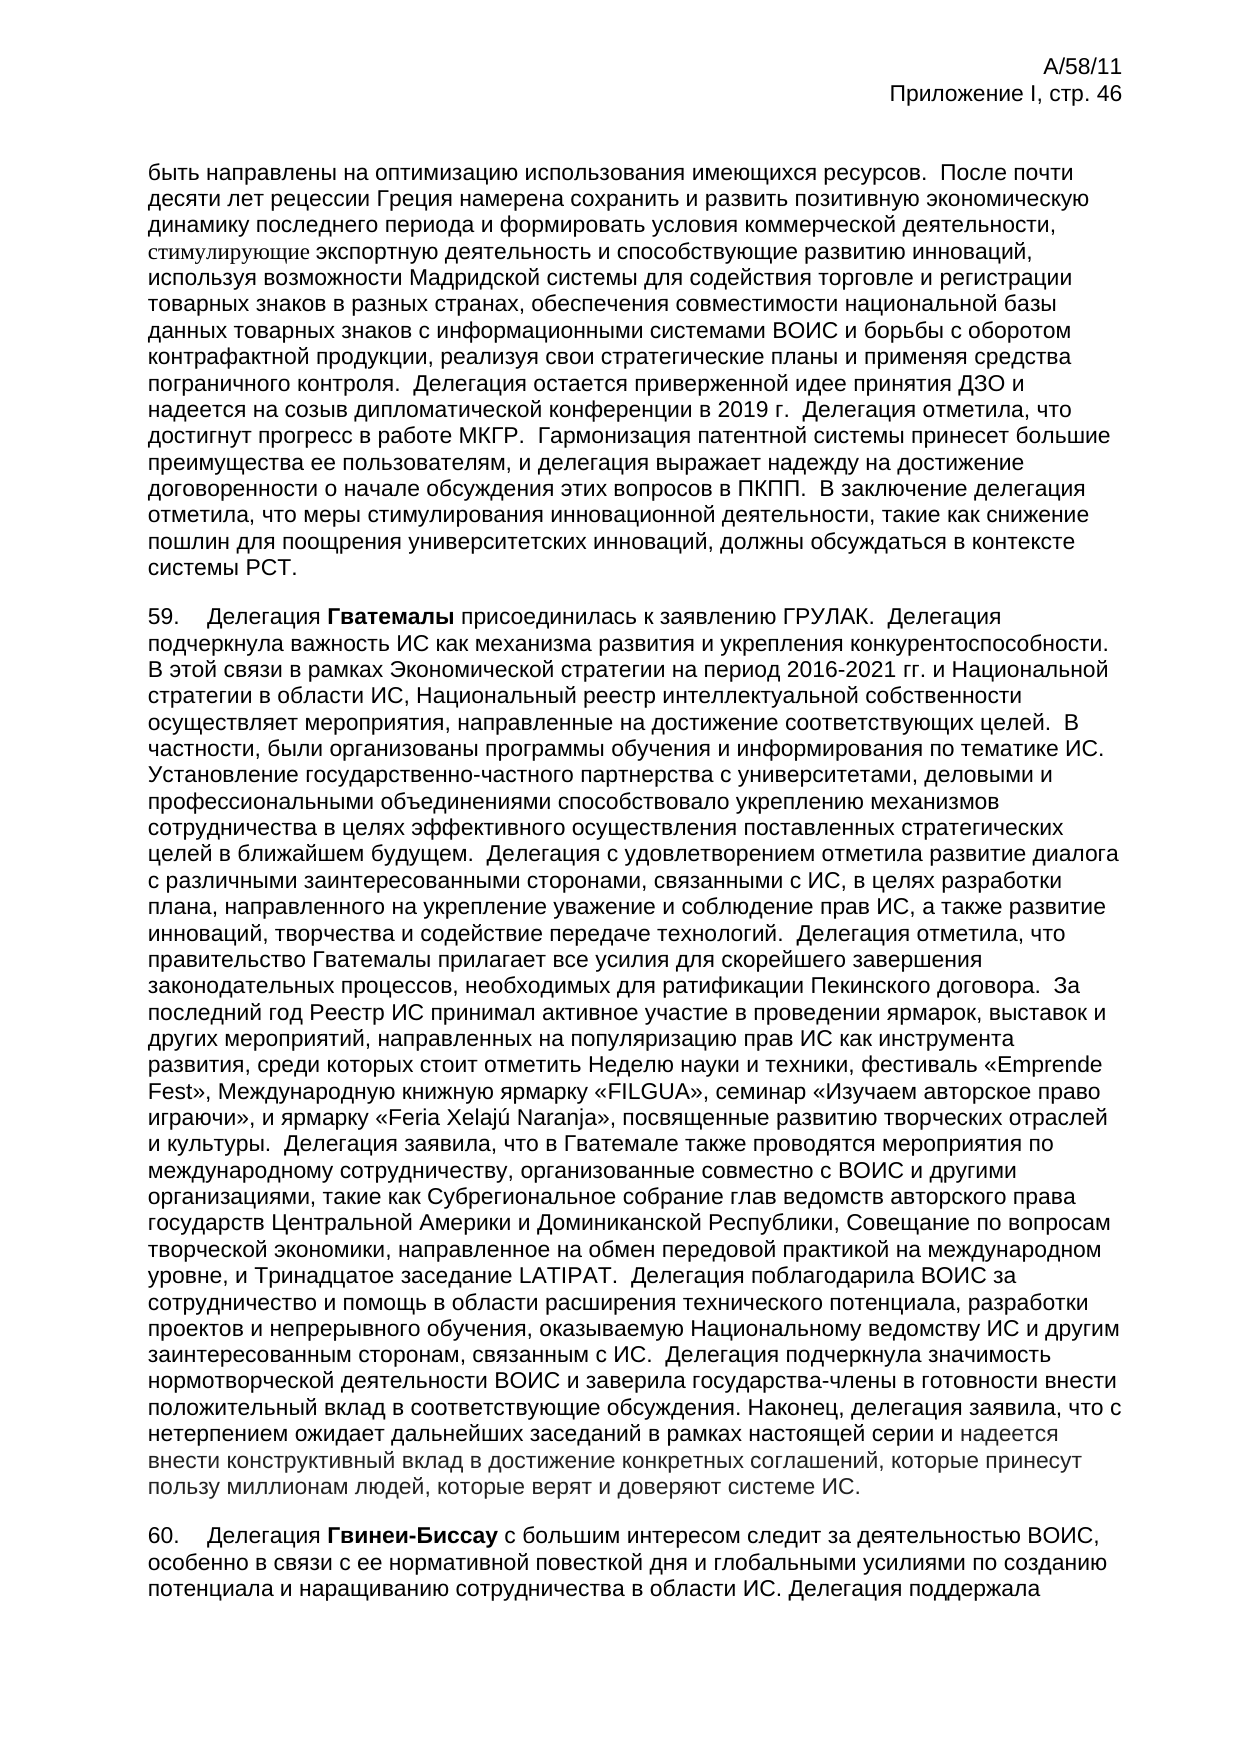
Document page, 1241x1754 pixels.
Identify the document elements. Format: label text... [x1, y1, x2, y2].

text Делегация Гватемалы присоединилась к заявлению ГРУЛАК. Делегация подчеркнула важность ИС как механизма развития и укрепления конкурентоспособности. В этой связи в рамках Экономической стратегии на период 2016-2021 гг. и Национальной стратегии в области ИС, Национальный реестр интеллектуальной собственности осуществляет мероприятия, направленные на достижение соответствующих целей. В частности, были организованы программы обучения и информирования по тематике ИС. Установление государственно-частного партнерства с университетами, деловыми и профессиональными объединениями способствовало укреплению механизмов сотрудничества в целях эффективного осуществления поставленных стратегических целей в ближайшем будущем. Делегация с удовлетворением отметила развитие диалога с различными заинтересованными сторонами, связанными с ИС, в целях разработки плана, направленного на укрепление уважение и соблюдение прав ИС, а также развитие инноваций, творчества и содействие передаче технологий. Делегация отметила, что правительство Гватемалы прилагает все усилия для скорейшего завершения законодательных процессов, необходимых для ратификации Пекинского договора. За последний год Реестр ИС принимал активное участие в проведении ярмарок, выставок и других мероприятий, направленных на популяризацию прав ИС как инструмента развития, среди которых стоит отметить Неделю науки и техники, фестиваль «Emprende Fest», Международную книжную ярмарку «FILGUA», семинар «Изучаем авторское право играючи», и ярмарку «Feria Xelajú Naranja», посвященные развитию творческих отраслей и культуры. Делегация заявила, что в Гватемале также проводятся мероприятия по международному сотрудничеству, организованные совместно с ВОИС и другими организациями, такие как Субрегиональное собрание глав ведомств авторского права государств Центральной Америки и Доминиканской Республики, Совещание по вопросам творческой экономики, направленное на обмен передовой практикой на международном уровне, и Тринадцатое заседание LATIPAT. Делегация поблагодарила ВОИС за сотрудничество и помощь в области расширения технического потенциала, разработки проектов и непрерывного обучения, оказываемую Национальному ведомству ИС и другим заинтересованным сторонам, связанным с ИС. Делегация подчеркнула значимость нормотворческой деятельности ВОИС и заверила государства-члены в готовности внести положительный вклад в соответствующие обсуждения. Наконец, делегация заявила, что с нетерпением ожидает дальнейших заседаний в рамках настоящей серии и надеется внести конструктивный вклад в достижение конкретных соглашений, которые принесут пользу миллионам людей, которые верят и доверяют системе ИС. [148, 603, 1122, 1499]
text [148, 1522, 1122, 1601]
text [148, 158, 1122, 580]
